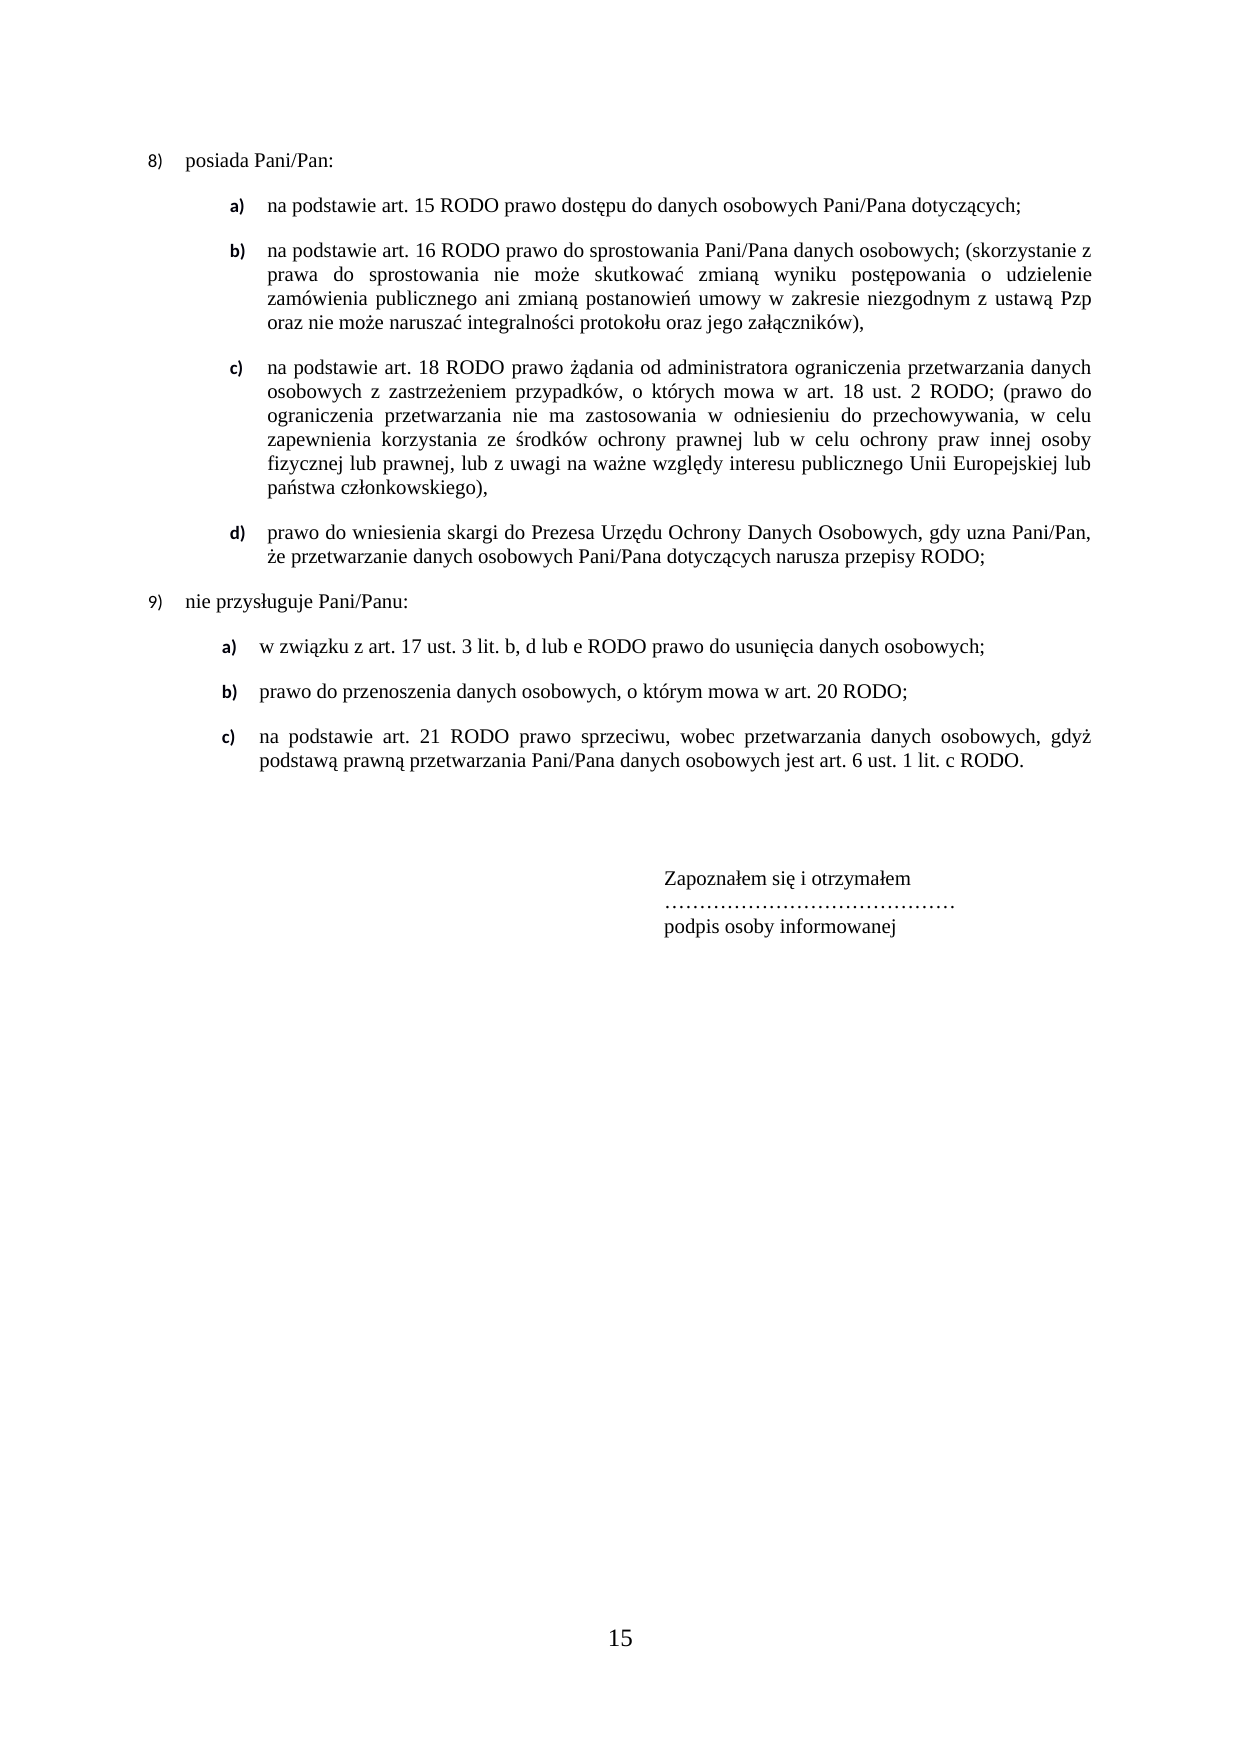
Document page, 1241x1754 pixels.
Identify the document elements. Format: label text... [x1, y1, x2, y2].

text …………………………………… [590, 889, 1093, 913]
text Zapoznałem się i otrzymałem [590, 865, 1093, 889]
list nie przysługuje Pani/Panu: [148, 589, 1093, 613]
list na podstawie art. 18 RODO prawo żądania od administratora ograniczenia przetwarzania danych osobowych z zastrzeżeniem przypadków, o których mowa w art. 18 ust. 2 RODO; (prawo do ograniczenia przetwarzania nie ma zastosowania w odniesieniu do przechowywania, w celu zapewnienia korzystania ze środków ochrony prawnej lub w celu ochrony praw innej osoby fizycznej lub prawnej, lub z uwagi na ważne względy interesu publicznego Unii Europejskiej lub państwa członkowskiego), [229, 355, 1093, 499]
list na podstawie art. 21 RODO prawo sprzeciwu, wobec przetwarzania danych osobowych, gdyż podstawą prawną przetwarzania Pani/Pana danych osobowych jest art. 6 ust. 1 lit. c RODO. [222, 724, 1093, 772]
list w związku z art. 17 ust. 3 lit. b, d lub e RODO prawo do usunięcia danych osobowych; [222, 634, 1093, 658]
list prawo do wniesienia skargi do Prezesa Urzędu Ochrony Danych Osobowych, gdy uzna Pani/Pan, że przetwarzanie danych osobowych Pani/Pana dotyczących narusza przepisy RODO; [229, 520, 1093, 568]
list na podstawie art. 15 RODO prawo dostępu do danych osobowych Pani/Pana dotyczących; [229, 193, 1093, 217]
list na podstawie art. 16 RODO prawo do sprostowania Pani/Pana danych osobowych; (skorzystanie z prawa do sprostowania nie może skutkować zmianą wyniku postępowania o udzielenie zamówienia publicznego ani zmianą postanowień umowy w zakresie niezgodnym z ustawą Pzp oraz nie może naruszać integralności protokołu oraz jego załączników), [229, 238, 1093, 334]
list posiada Pani/Pan: [148, 148, 1093, 172]
text podpis osoby informowanej [590, 913, 1093, 938]
list prawo do przenoszenia danych osobowych, o którym mowa w art. 20 RODO; [222, 679, 1093, 703]
